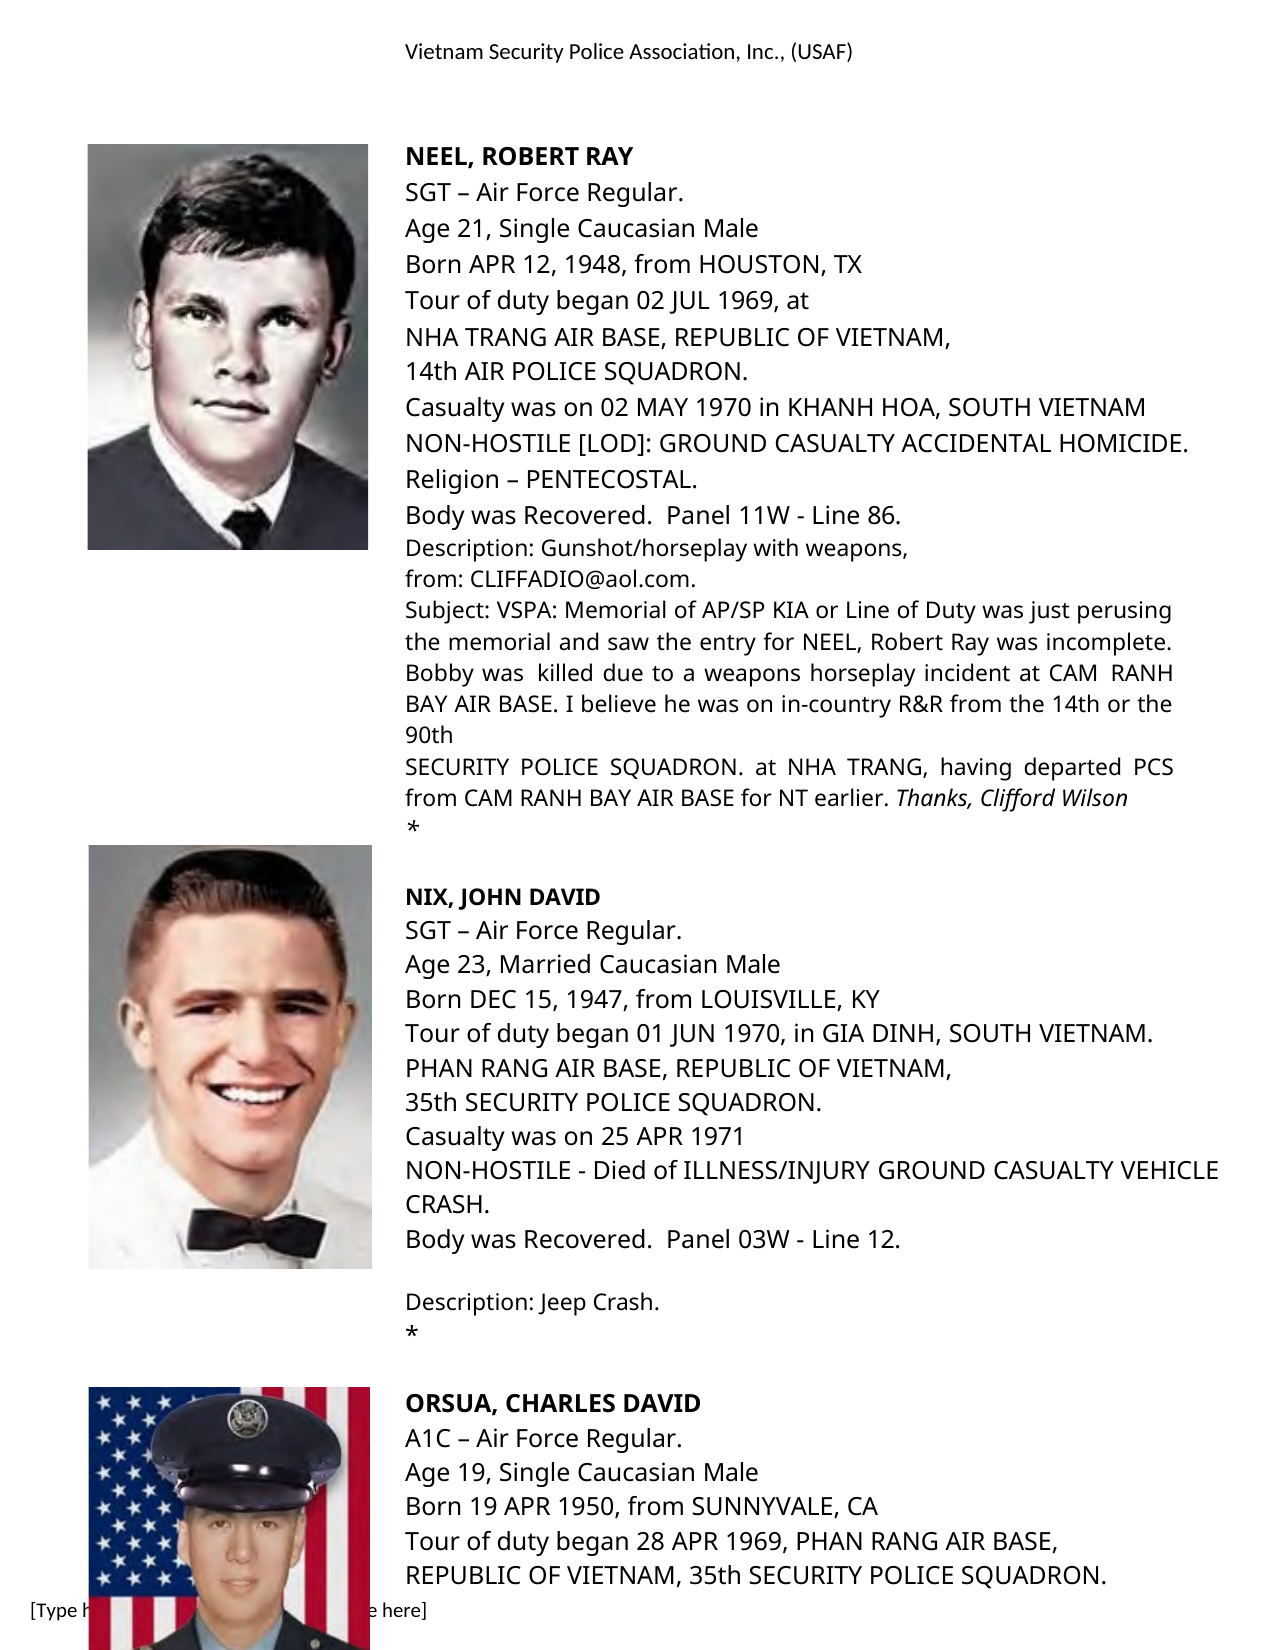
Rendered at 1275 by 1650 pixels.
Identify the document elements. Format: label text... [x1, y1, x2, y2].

text Born APR 12, 1948, from HOUSTON, TX [405, 247, 1256, 281]
text Body was Recovered. Panel 03W - Line 12. [405, 1221, 1256, 1286]
text Religion – PENTECOSTAL. [405, 461, 1256, 496]
text Body was Recovered. Panel 11W - Line 86. [405, 498, 1256, 532]
text Born 19 APR 1950, from SUNNYVALE, CA [405, 1489, 1256, 1523]
text Tour of duty began 02 JUL 1969, at [405, 283, 1256, 317]
text Description: Gunshot/horseplay with weapons, [405, 532, 1183, 563]
text Subject: VSPA: Memorial of AP/SP KIA or Line of Duty was just perusing the memorial and saw the entry for NEEL, Robert Ray was incomplete. Bobby was killed due to a weapons horseplay incident at CAM RANH BAY AIR BASE. I believe he was on in-country R&R from the 14th or the 90th SECURITY POLICE SQUADRON. at NHA TRANG, having departed PCS from CAM RANH BAY AIR BASE for NT earlier. Thanks, Clifford Wilson [405, 594, 1174, 813]
text Tour of duty began 01 JUN 1970, in GIA DINH, SOUTH VIETNAM. [405, 1016, 1256, 1050]
subtitle ORSUA, CHARLES DAVID [405, 1386, 1256, 1420]
text * NIX, JOHN DAVID [405, 813, 1256, 912]
picture [88, 845, 372, 1269]
text NON-HOSTILE [LOD]: GROUND CASUALTY ACCIDENTAL HOMICIDE. [405, 425, 1256, 459]
picture [87, 144, 369, 550]
text NHA TRANG AIR BASE, REPUBLIC OF VIETNAM, 14th AIR POLICE SQUADRON. [405, 319, 1256, 387]
text Age 21, Single Caucasian Male [405, 211, 1256, 245]
text A1C – Air Force Regular. [405, 1420, 1256, 1454]
text Age 23, Married Caucasian Male [405, 947, 1256, 981]
text PHAN RANG AIR BASE, REPUBLIC OF VIETNAM, 35th SECURITY POLICE SQUADRON. [405, 1050, 1256, 1118]
text Tour of duty began 28 APR 1969, PHAN RANG AIR BASE, REPUBLIC OF VIETNAM, 35th SECURITY POLICE SQUADRON. [405, 1523, 1181, 1592]
text Age 19, Single Caucasian Male [405, 1455, 1256, 1489]
text * [405, 1318, 1256, 1352]
text Casualty was on 25 APR 1971 [405, 1119, 1256, 1153]
text SGT – Air Force Regular. [405, 175, 1256, 209]
text from: CLIFFADIO@aol.com. [405, 563, 1183, 594]
text NON-HOSTILE - Died of ILLNESS/INJURY GROUND CASUALTY VEHICLE CRASH. [405, 1153, 1256, 1221]
text SGT – Air Force Regular. [405, 913, 1256, 947]
picture [88, 1387, 370, 1650]
text Casualty was on 02 MAY 1970 in KHANH HOA, SOUTH VIETNAM [405, 389, 1256, 423]
subtitle NEEL, ROBERT RAY [405, 139, 1256, 173]
text Description: Jeep Crash. [405, 1286, 1256, 1318]
text Born DEC 15, 1947, from LOUISVILLE, KY [405, 981, 1256, 1016]
